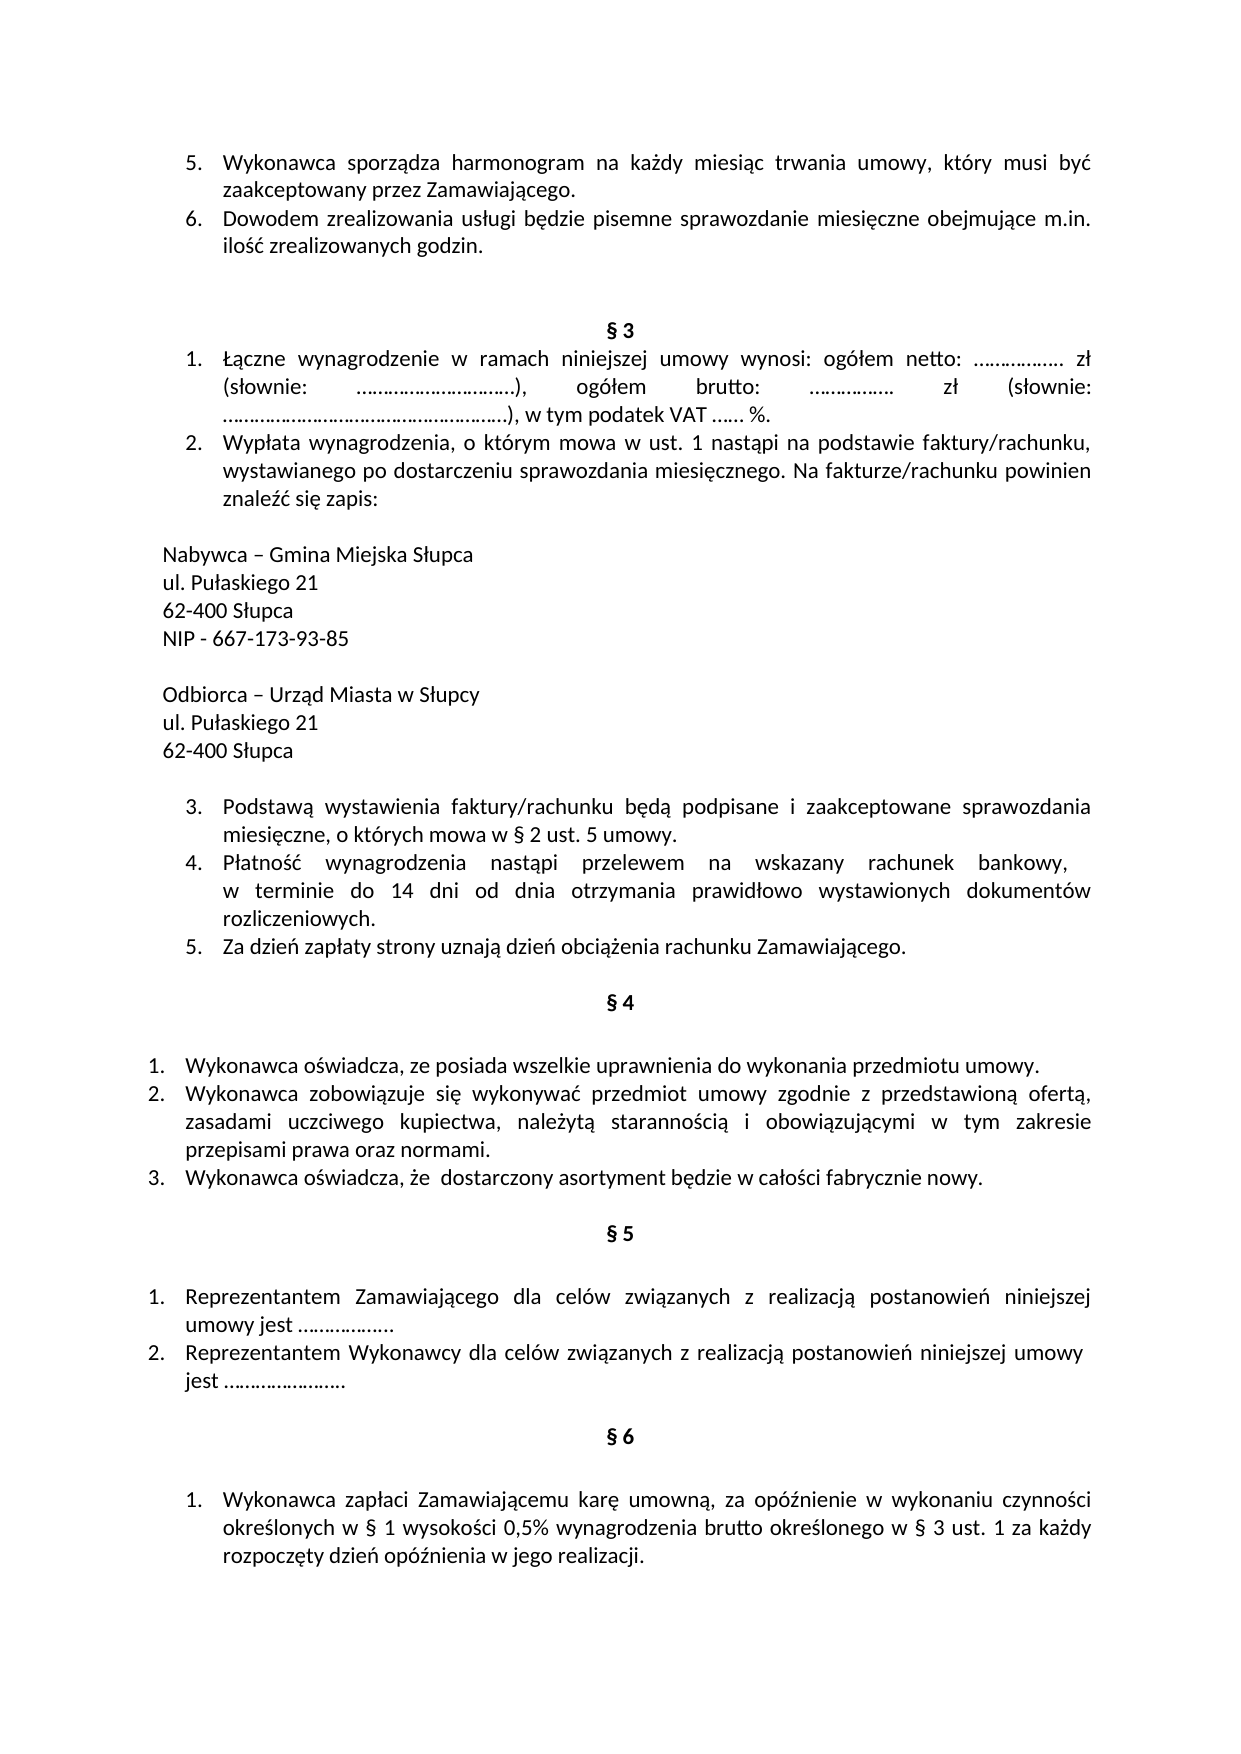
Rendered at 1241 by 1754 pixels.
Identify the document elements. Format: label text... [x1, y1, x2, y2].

list Za dzień zapłaty strony uznają dzień obciążenia rachunku Zamawiającego. [185, 932, 1093, 960]
text ul. Pułaskiego 21 [162, 568, 1093, 596]
text § 5 [148, 1219, 1093, 1247]
text 62-400 Słupca [162, 596, 1093, 624]
text Odbiorca – Urząd Miasta w Słupcy [162, 680, 1093, 708]
list Wykonawca zapłaci Zamawiającemu karę umowną, za opóźnienie w wykonaniu czynności określonych w § 1 wysokości 0,5% wynagrodzenia brutto określonego w § 3 ust. 1 za każdy rozpoczęty dzień opóźnienia w jego realizacji. [185, 1485, 1093, 1569]
text § 3 [148, 316, 1093, 344]
list Wypłata wynagrodzenia, o którym mowa w ust. 1 nastąpi na podstawie faktury/rachunku, wystawianego po dostarczeniu sprawozdania miesięcznego. Na fakturze/rachunku powinien znaleźć się zapis: [185, 428, 1093, 512]
list Dowodem zrealizowania usługi będzie pisemne sprawozdanie miesięczne obejmujące m.in. ilość zrealizowanych godzin. [185, 204, 1093, 260]
text Nabywca – Gmina Miejska Słupca [162, 540, 1093, 568]
text NIP - 667-173-93-85 [162, 624, 1093, 652]
list Łączne wynagrodzenie w ramach niniejszej umowy wynosi: ogółem netto: …………….. zł (słownie: …………………………), ogółem brutto: ……………. zł (słownie: ………………………………………………), w tym podatek VAT …… %. [185, 344, 1093, 428]
list Wykonawca sporządza harmonogram na każdy miesiąc trwania umowy, który musi być zaakceptowany przez Zamawiającego. [185, 148, 1093, 204]
list Reprezentantem Zamawiającego dla celów związanych z realizacją postanowień niniejszej umowy jest ……………... [148, 1282, 1093, 1338]
list Podstawą wystawienia faktury/rachunku będą podpisane i zaakceptowane sprawozdania miesięczne, o których mowa w § 2 ust. 5 umowy. [185, 792, 1093, 848]
text ul. Pułaskiego 21 [162, 708, 1093, 736]
list Wykonawca zobowiązuje się wykonywać przedmiot umowy zgodnie z przedstawioną ofertą, zasadami uczciwego kupiectwa, należytą starannością i obowiązującymi w tym zakresie przepisami prawa oraz normami. [148, 1079, 1093, 1163]
text § 4 [148, 988, 1093, 1016]
list Reprezentantem Wykonawcy dla celów związanych z realizacją postanowień niniejszej umowy jest ………………….. [148, 1338, 1093, 1394]
text 62-400 Słupca [162, 736, 1093, 764]
list Płatność wynagrodzenia nastąpi przelewem na wskazany rachunek bankowy, w terminie do 14 dni od dnia otrzymania prawidłowo wystawionych dokumentów rozliczeniowych. [185, 848, 1093, 932]
list Wykonawca oświadcza, że dostarczony asortyment będzie w całości fabrycznie nowy. [148, 1163, 1093, 1191]
list Wykonawca oświadcza, ze posiada wszelkie uprawnienia do wykonania przedmiotu umowy. [148, 1051, 1093, 1079]
text § 6 [148, 1422, 1093, 1450]
